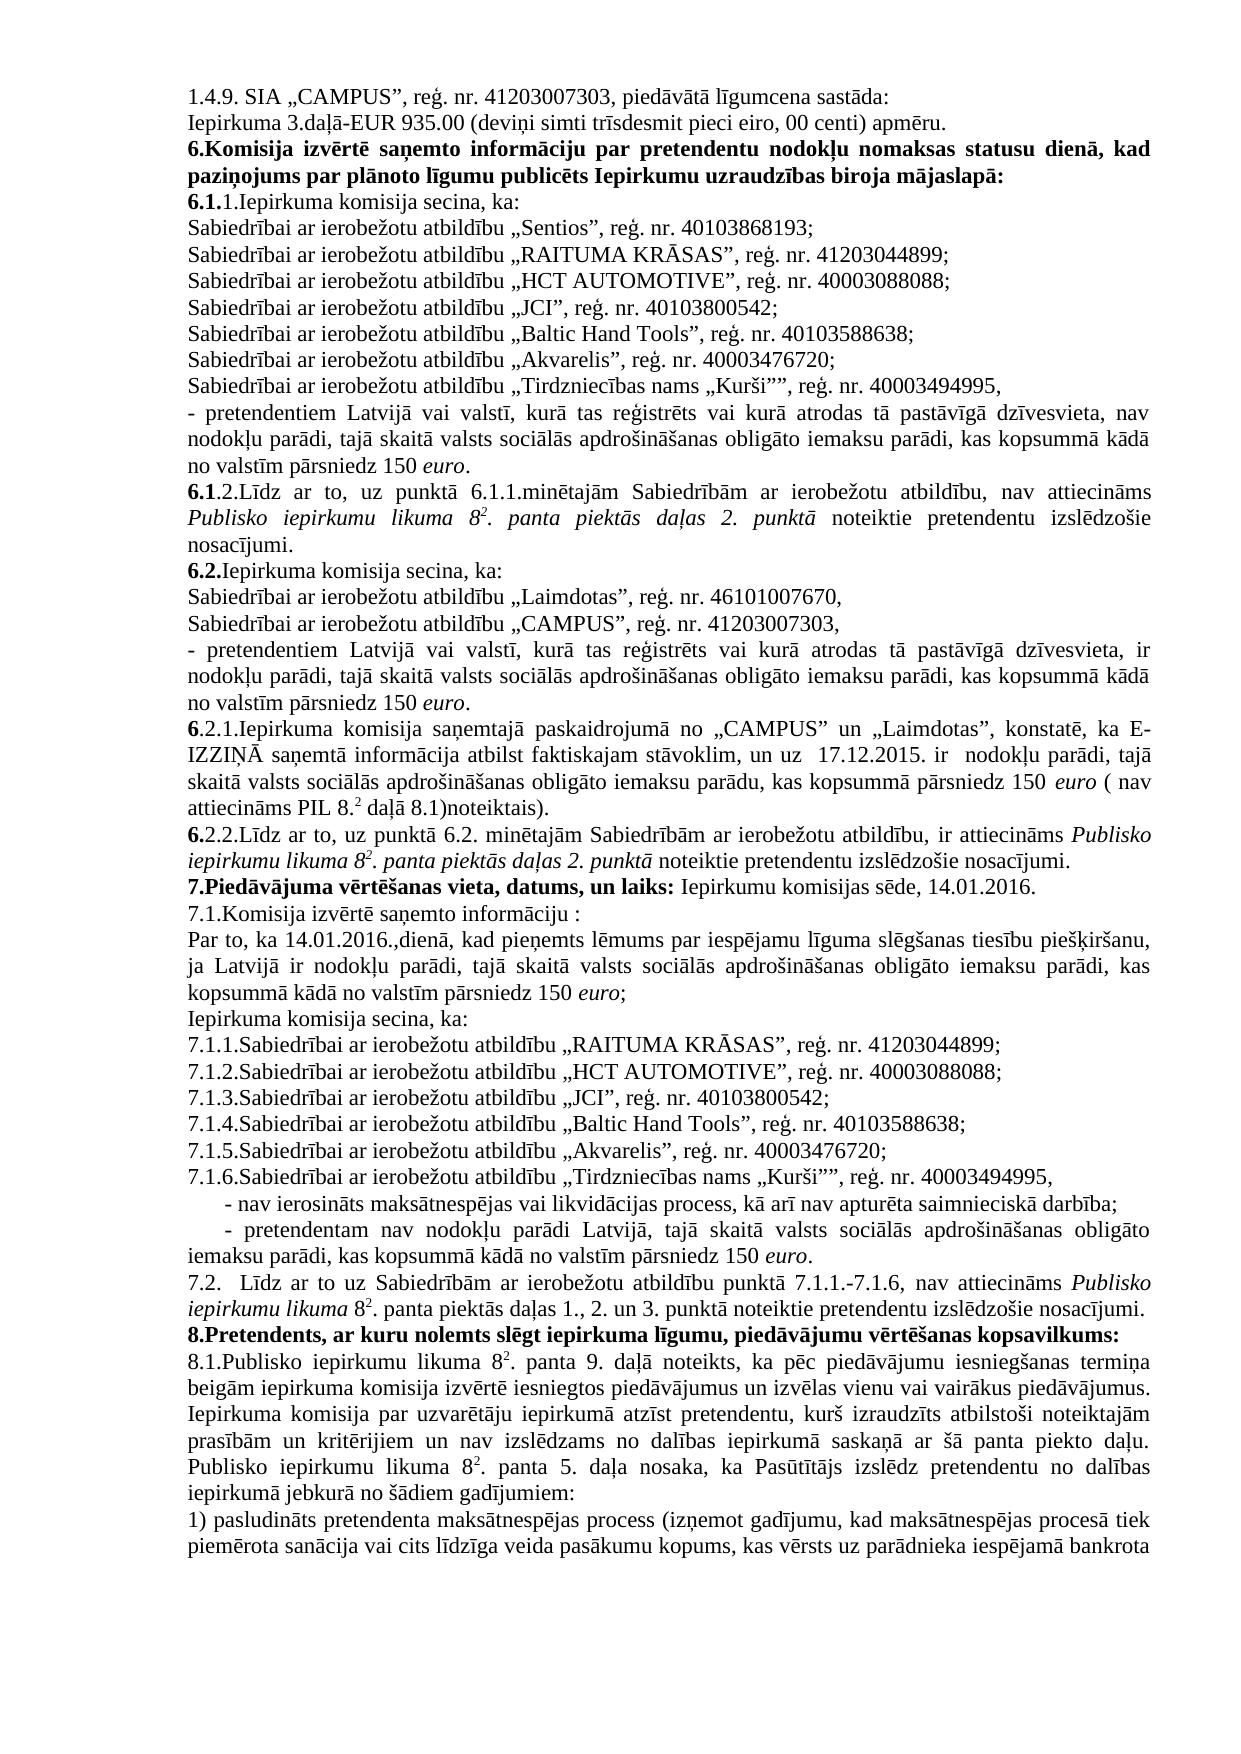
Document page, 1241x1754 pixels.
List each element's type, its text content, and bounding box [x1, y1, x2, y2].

text 8.1.Publisko iepirkumu likuma 82. panta 9. daļā noteikts, ka pēc piedāvājumu iesniegšanas termiņa beigām iepirkuma komisija izvērtē iesniegtos piedāvājumus un izvēlas vienu vai vairākus piedāvājumus. Iepirkuma komisija par uzvarētāju iepirkumā atzīst pretendentu, kurš izraudzīts atbilstoši noteiktajām prasībām un kritērijiem un nav izslēdzams no dalības iepirkumā saskaņā ar šā panta piekto daļu. Publisko iepirkumu likuma 82. panta 5. daļa nosaka, ka Pasūtītājs izslēdz pretendentu no dalības iepirkumā jebkurā no šādiem gadījumiem: [187, 1348, 1152, 1506]
text 7.1.5.Sabiedrībai ar ierobežotu atbildību „Akvarelis”, reģ. nr. 40003476720; [187, 1137, 1152, 1163]
text 1.4.9. SIA „CAMPUS”, reģ. nr. 41203007303, piedāvātā līgumcena sastāda: [187, 83, 1152, 109]
text 8.Pretendents, ar kuru nolemts slēgt iepirkuma līgumu, piedāvājumu vērtēšanas kopsavilkums: [187, 1321, 1152, 1348]
text 7.1.6.Sabiedrībai ar ierobežotu atbildību „Tirdzniecības nams „Kurši””, reģ. nr. 40003494995, [187, 1163, 1152, 1189]
text - nav ierosināts maksātnespējas vai likvidācijas process, kā arī nav apturēta saimnieciskā darbība; [187, 1189, 1152, 1216]
text 6.Komisija izvērtē saņemto informāciju par pretendentu nodokļu nomaksas statusu dienā, kad paziņojums par plānoto līgumu publicēts Iepirkumu uzraudzības biroja mājaslapā: [187, 135, 1152, 188]
text 7.1.1.Sabiedrībai ar ierobežotu atbildību „RAITUMA KRĀSAS”, reģ. nr. 41203044899; [187, 1031, 1152, 1058]
text Sabiedrībai ar ierobežotu atbildību „Tirdzniecības nams „Kurši””, reģ. nr. 40003494995, [187, 373, 1152, 399]
text 6.2.Iepirkuma komisija secina, ka: [187, 557, 1152, 583]
text 6.2.1.Iepirkuma komisija saņemtajā paskaidrojumā no „CAMPUS” un „Laimdotas”, konstatē, ka E-IZZIŅĀ saņemtā informācija atbilst faktiskajam stāvoklim, un uz 17.12.2015. ir nodokļu parādi, tajā skaitā valsts sociālās apdrošināšanas obligāto iemaksu parādu, kas kopsummā pārsniedz 150 euro ( nav attiecināms PIL 8.2 daļā 8.1)noteiktais). [187, 715, 1152, 821]
text Par to, ka 14.01.2016.,dienā, kad pieņemts lēmums par iespējamu līguma slēgšanas tiesību piešķiršanu, ja Latvijā ir nodokļu parādi, tajā skaitā valsts sociālās apdrošināšanas obligāto iemaksu parādi, kas kopsummā kādā no valstīm pārsniedz 150 euro; [187, 926, 1152, 1005]
text Sabiedrībai ar ierobežotu atbildību „Akvarelis”, reģ. nr. 40003476720; [187, 346, 1152, 373]
text Iepirkuma 3.daļā-EUR 935.00 (deviņi simti trīsdesmit pieci eiro, 00 centi) apmēru. [187, 109, 1152, 135]
text - pretendentiem Latvijā vai valstī, kurā tas reģistrēts vai kurā atrodas tā pastāvīgā dzīvesvieta, ir nodokļu parādi, tajā skaitā valsts sociālās apdrošināšanas obligāto iemaksu parādi, kas kopsummā kādā no valstīm pārsniedz 150 euro. [187, 636, 1152, 715]
text Sabiedrībai ar ierobežotu atbildību „Sentios”, reģ. nr. 40103868193; [187, 214, 1152, 241]
text 6.1.2.Līdz ar to, uz punktā 6.1.1.minētajām Sabiedrībām ar ierobežotu atbildību, nav attiecināms Publisko iepirkumu likuma 82. panta piektās daļas 2. punktā noteiktie pretendentu izslēdzošie nosacījumi. [187, 478, 1152, 557]
text 7.1.2.Sabiedrībai ar ierobežotu atbildību „HCT AUTOMOTIVE”, reģ. nr. 40003088088; [187, 1058, 1152, 1084]
text 6.1.1.Iepirkuma komisija secina, ka: [187, 188, 1152, 214]
text - pretendentiem Latvijā vai valstī, kurā tas reģistrēts vai kurā atrodas tā pastāvīgā dzīvesvieta, nav nodokļu parādi, tajā skaitā valsts sociālās apdrošināšanas obligāto iemaksu parādi, kas kopsummā kādā no valstīm pārsniedz 150 euro. [187, 399, 1152, 478]
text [187, 1506, 1152, 1558]
text 6.2.2.Līdz ar to, uz punktā 6.2. minētajām Sabiedrībām ar ierobežotu atbildību, ir attiecināms Publisko iepirkumu likuma 82. panta piektās daļas 2. punktā noteiktie pretendentu izslēdzošie nosacījumi. [187, 821, 1152, 873]
text - pretendentam nav nodokļu parādi Latvijā, tajā skaitā valsts sociālās apdrošināšanas obligāto iemaksu parādi, kas kopsummā kādā no valstīm pārsniedz 150 euro. [187, 1216, 1152, 1269]
text Sabiedrībai ar ierobežotu atbildību „JCI”, reģ. nr. 40103800542; [187, 293, 1152, 320]
text 7.1.Komisija izvērtē saņemto informāciju : [379, 900, 1152, 926]
text 7.1.3.Sabiedrībai ar ierobežotu atbildību „JCI”, reģ. nr. 40103800542; [187, 1084, 1152, 1111]
text Iepirkuma komisija secina, ka: [187, 1005, 1152, 1031]
text Sabiedrībai ar ierobežotu atbildību „CAMPUS”, reģ. nr. 41203007303, [187, 610, 1152, 636]
text Sabiedrībai ar ierobežotu atbildību „RAITUMA KRĀSAS”, reģ. nr. 41203044899; [187, 241, 1152, 267]
text Sabiedrībai ar ierobežotu atbildību „HCT AUTOMOTIVE”, reģ. nr. 40003088088; [187, 267, 1152, 293]
text 7.1.4.Sabiedrībai ar ierobežotu atbildību „Baltic Hand Tools”, reģ. nr. 40103588638; [187, 1111, 1152, 1137]
text Sabiedrībai ar ierobežotu atbildību „Baltic Hand Tools”, reģ. nr. 40103588638; [187, 320, 1152, 346]
text 7.Piedāvājuma vērtēšanas vieta, datums, un laiks: Iepirkumu komisijas sēde, 14.01.2016. [187, 873, 1152, 900]
text Sabiedrībai ar ierobežotu atbildību „Laimdotas”, reģ. nr. 46101007670, [187, 583, 1152, 610]
text 7.2. Līdz ar to uz Sabiedrībām ar ierobežotu atbildību punktā 7.1.1.-7.1.6, nav attiecināms Publisko iepirkumu likuma 82. panta piektās daļas 1., 2. un 3. punktā noteiktie pretendentu izslēdzošie nosacījumi. [187, 1269, 1152, 1321]
